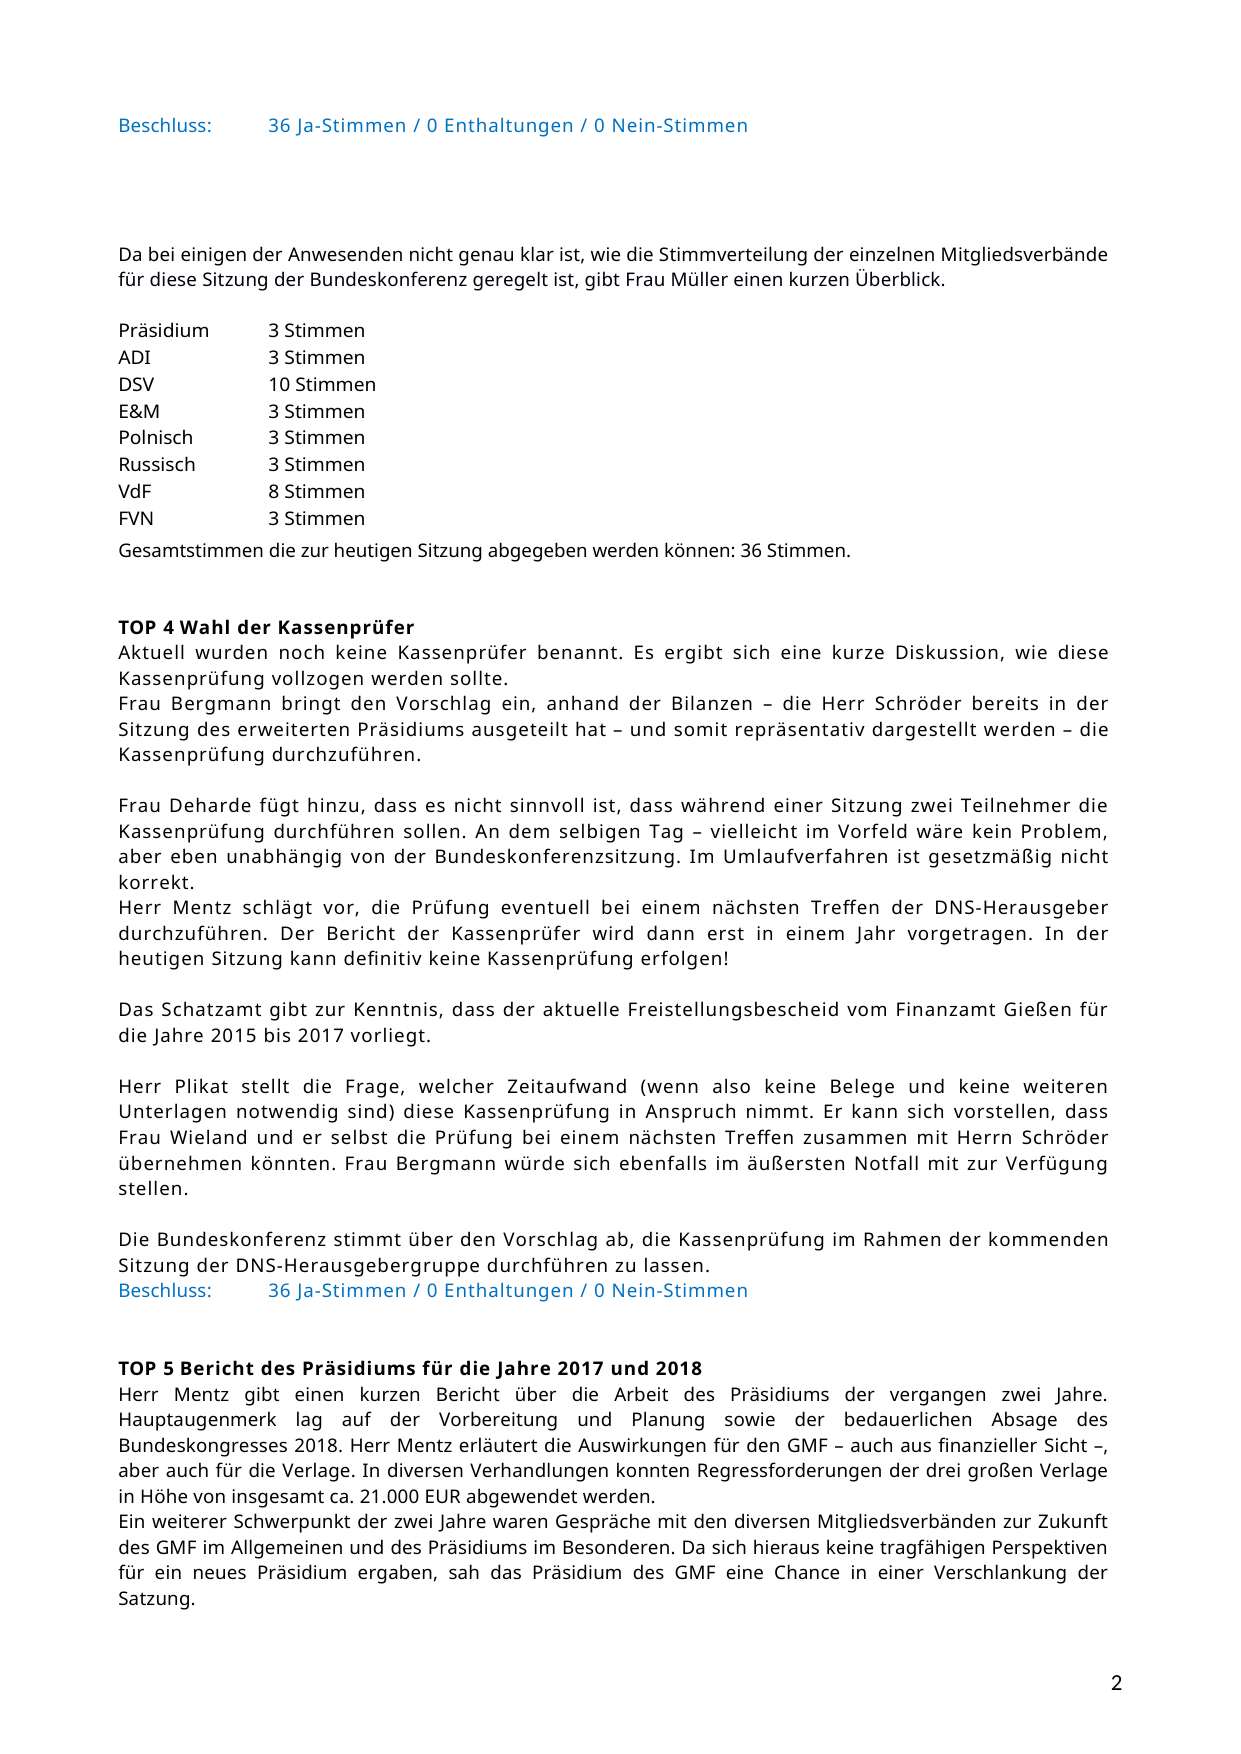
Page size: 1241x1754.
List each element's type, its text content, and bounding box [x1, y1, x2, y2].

text TOP 5 Bericht des Präsidiums für die Jahre 2017 und 2018 [118, 1355, 1110, 1381]
text Herr Plikat stellt die Frage, welcher Zeitaufwand (wenn also keine Belege und keine weiteren Unterlagen notwendig sind) diese Kassenprüfung in Anspruch nimmt. Er kann sich vorstellen, dass Frau Wieland und er selbst die Prüfung bei einem nächsten Treffen zusammen mit Herrn Schröder übernehmen könnten. Frau Bergmann würde sich ebenfalls im äußersten Notfall mit zur Verfügung stellen. [118, 1073, 1110, 1201]
text Polnisch 3 Stimmen [118, 425, 1110, 450]
text Ein weiterer Schwerpunkt der zwei Jahre waren Gespräche mit den diversen Mitgliedsverbänden zur Zukunft des GMF im Allgemeinen und des Präsidiums im Besonderen. Da sich hieraus keine tragfähigen Perspektiven für ein neues Präsidium ergaben, sah das Präsidium des GMF eine Chance in einer Verschlankung der Satzung. [118, 1508, 1110, 1611]
text FVN 3 Stimmen [118, 505, 1110, 531]
text Frau Bergmann bringt den Vorschlag ein, anhand der Bilanzen – die Herr Schröder bereits in der Sitzung des erweiterten Präsidiums ausgeteilt hat – und somit repräsentativ dargestellt werden – die Kassenprüfung durchzuführen. [118, 691, 1110, 767]
text VdF 8 Stimmen [118, 478, 1110, 504]
text Das Schatzamt gibt zur Kenntnis, dass der aktuelle Freistellungsbescheid vom Finanzamt Gießen für die Jahre 2015 bis 2017 vorliegt. [118, 997, 1110, 1048]
text Frau Deharde fügt hinzu, dass es nicht sinnvoll ist, dass während einer Sitzung zwei Teilnehmer die Kassenprüfung durchführen sollen. An dem selbigen Tag – vielleicht im Vorfeld wäre kein Problem, aber eben unabhängig von der Bundeskonferenzsitzung. Im Umlaufverfahren ist gesetzmäßig nicht korrekt. [118, 793, 1110, 895]
text Da bei einigen der Anwesenden nicht genau klar ist, wie die Stimmverteilung der einzelnen Mitgliedsverbände für diese Sitzung der Bundeskonferenz geregelt ist, gibt Frau Müller einen kurzen Überblick. [118, 241, 1110, 292]
text Gesamtstimmen die zur heutigen Sitzung abgegeben werden können: 36 Stimmen. [118, 534, 1122, 563]
text DSV 10 Stimmen [118, 371, 1110, 397]
text Russisch 3 Stimmen [118, 451, 1110, 477]
text Herr Mentz gibt einen kurzen Bericht über die Arbeit des Präsidiums der vergangen zwei Jahre. Hauptaugenmerk lag auf der Vorbereitung und Planung sowie der bedauerlichen Absage des Bundeskongresses 2018. Herr Mentz erläutert die Auswirkungen für den GMF – auch aus finanzieller Sicht –, aber auch für die Verlage. In diversen Verhandlungen konnten Regressforderungen der drei großen Verlage in Höhe von insgesamt ca. 21.000 EUR abgewendet werden. [118, 1381, 1110, 1508]
text Die Bundeskonferenz stimmt über den Vorschlag ab, die Kassenprüfung im Rahmen der kommenden Sitzung der DNS-Herausgebergruppe durchführen zu lassen. [118, 1226, 1110, 1277]
text E&M 3 Stimmen [118, 398, 1110, 423]
text Herr Mentz schlägt vor, die Prüfung eventuell bei einem nächsten Treffen der DNS-Herausgeber durchzuführen. Der Bericht der Kassenprüfer wird dann erst in einem Jahr vorgetragen. In der heutigen Sitzung kann definitiv keine Kassenprüfung erfolgen! [118, 895, 1110, 971]
text Beschluss: 36 Ja-Stimmen / 0 Enthaltungen / 0 Nein-Stimmen [118, 1277, 1110, 1303]
text TOP 4 Wahl der Kassenprüfer [118, 614, 1110, 639]
text Beschluss: 36 Ja-Stimmen / 0 Enthaltungen / 0 Nein-Stimmen [118, 112, 1110, 138]
text Präsidium 3 Stimmen [118, 318, 1110, 343]
text Aktuell wurden noch keine Kassenprüfer benannt. Es ergibt sich eine kurze Diskussion, wie diese Kassenprüfung vollzogen werden sollte. [118, 639, 1110, 691]
text ADI 3 Stimmen [118, 344, 1110, 370]
